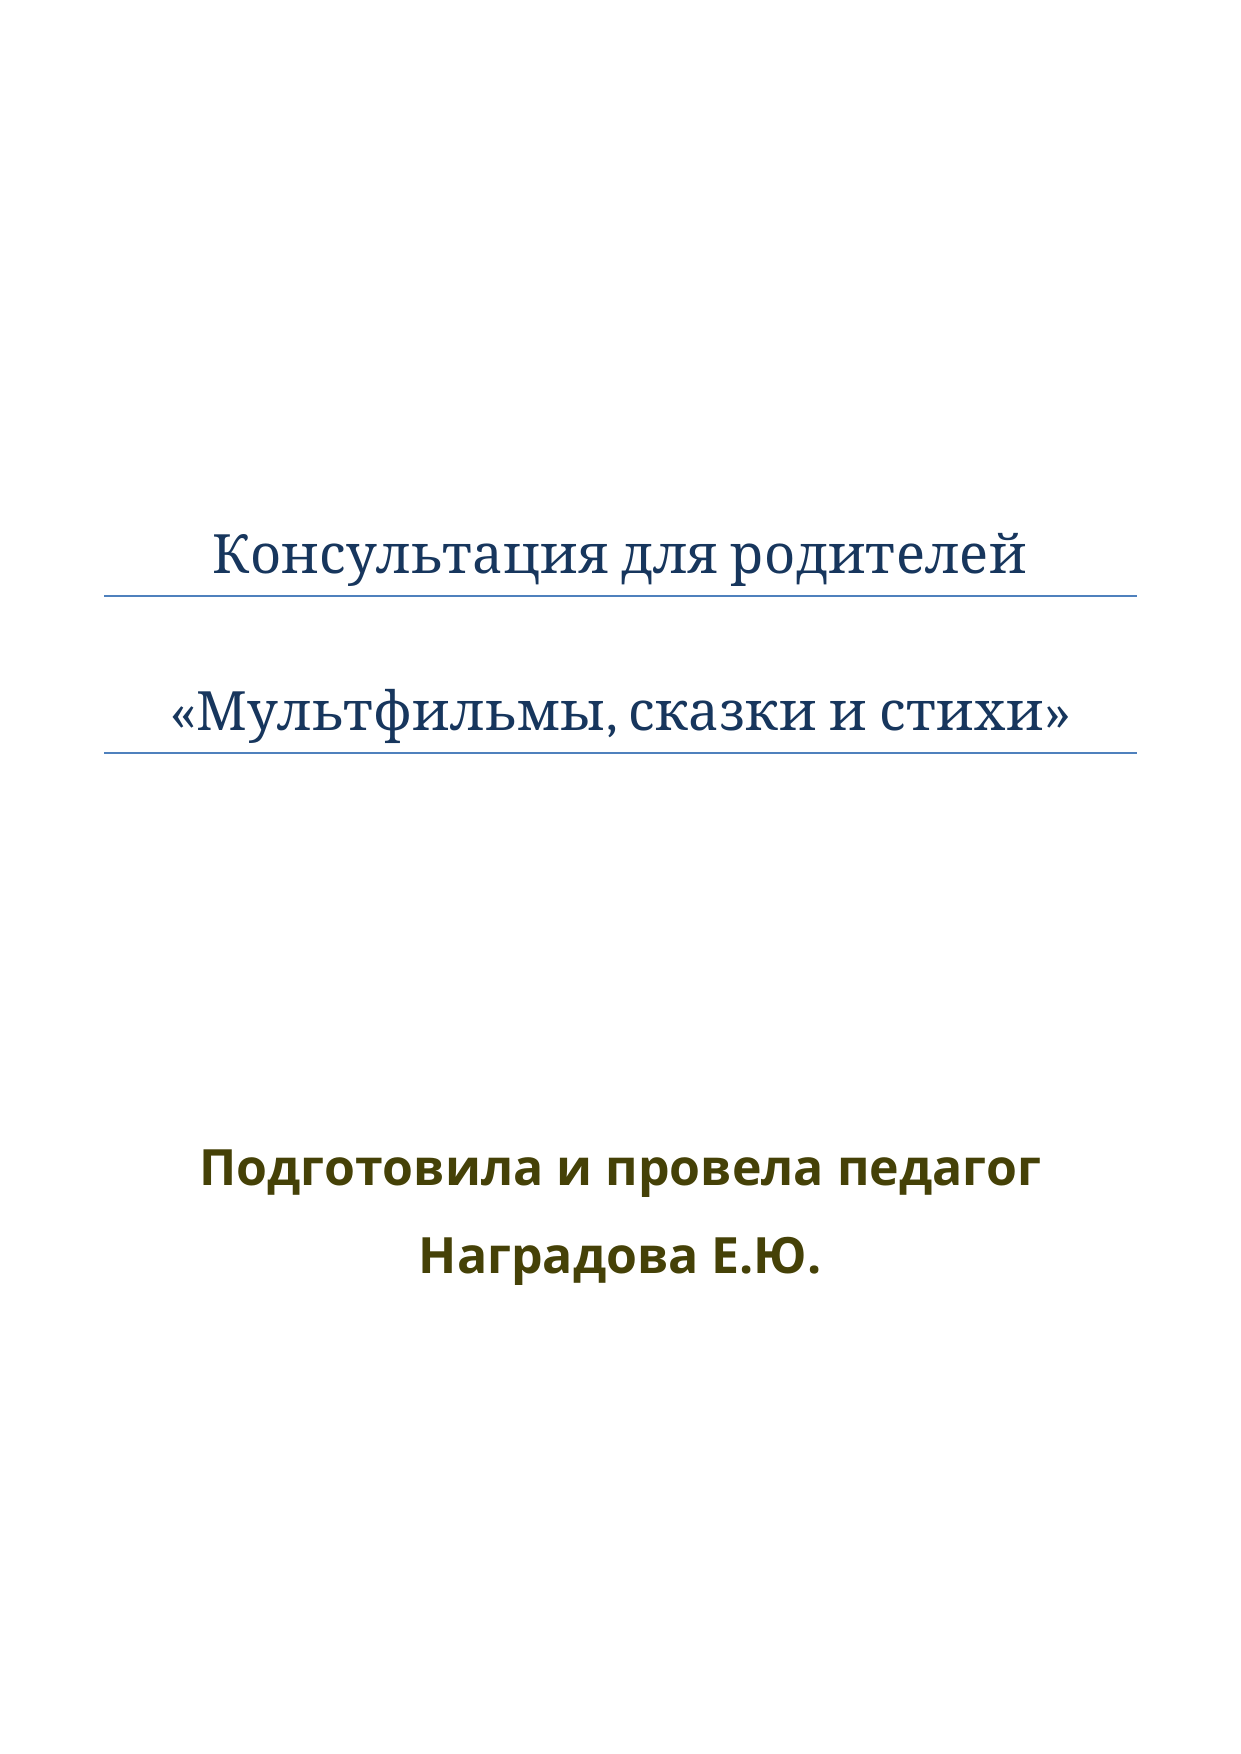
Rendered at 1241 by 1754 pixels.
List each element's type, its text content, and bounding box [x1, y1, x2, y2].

title «Мультфильмы, сказки и стихи» [103, 682, 1137, 754]
title Консультация для родителей [103, 525, 1137, 597]
text Подготовила и провела педагог Наградова Е.Ю. [103, 1132, 1137, 1288]
